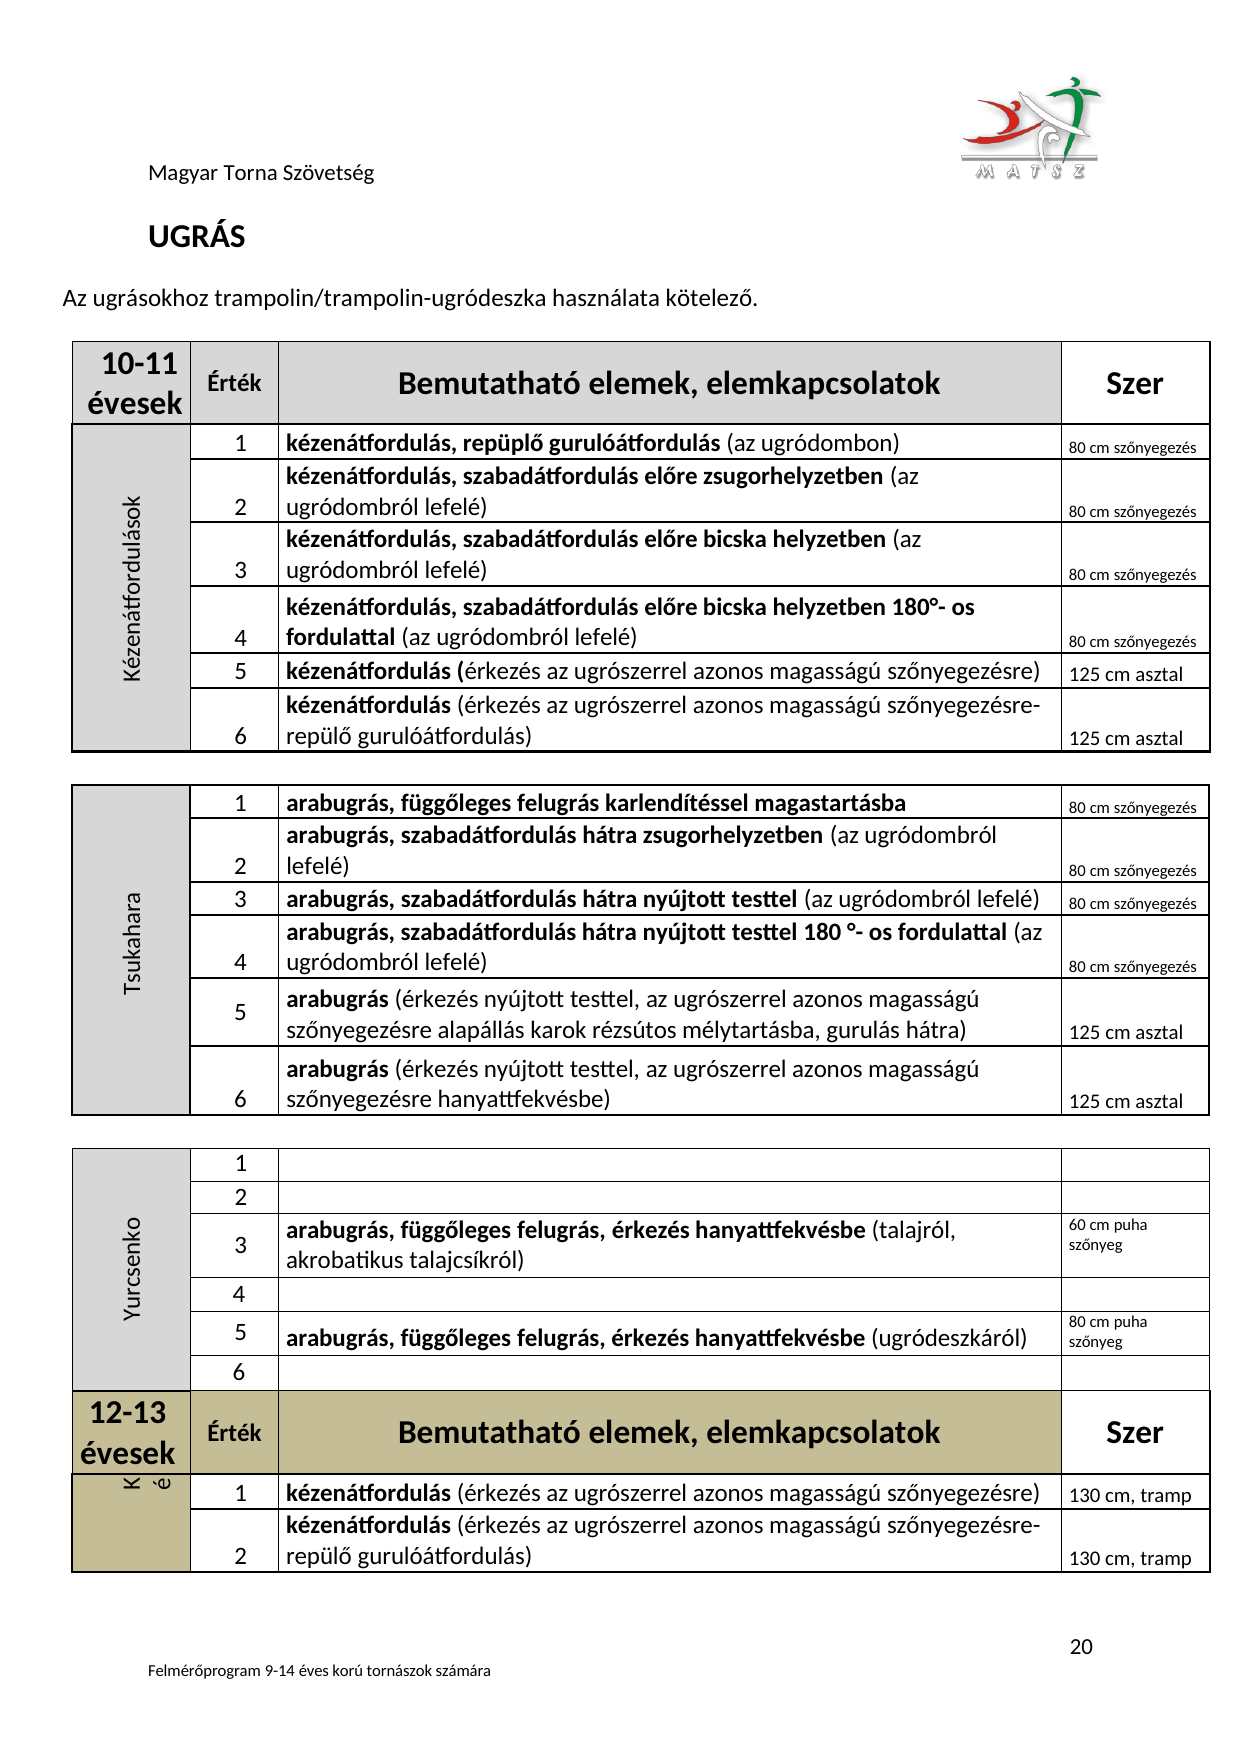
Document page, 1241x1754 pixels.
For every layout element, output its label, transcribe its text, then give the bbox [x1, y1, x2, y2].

table_cell [279, 1182, 1061, 1213]
table_cell 5 [191, 1312, 278, 1355]
table_header [279, 1149, 1061, 1181]
picture [958, 73, 1109, 180]
text Az ugrásokhoz trampolin/trampolin-ugródeszka használata kötelező. [62, 283, 1223, 313]
table_cell arabugrás, szabadátfordulás hátra zsugorhelyzetben (az ugródombról lefelé) [279, 819, 1061, 881]
table_cell 6 [191, 1356, 278, 1390]
table_cell 5 [191, 979, 278, 1044]
table_header Érték [191, 342, 278, 423]
table_cell Kézenátfordulások [73, 425, 190, 750]
table_cell 125 cm asztal [1062, 1047, 1208, 1114]
table_cell 6 [191, 1047, 278, 1114]
table_header [1062, 1149, 1209, 1181]
table_cell 80 cm puha szőnyeg [1062, 1312, 1209, 1355]
table_cell arabugrás, függőleges felugrás, érkezés hanyattfekvésbe (ugródeszkáról) [279, 1312, 1061, 1355]
table_cell 80 cm szőnyegezés [1062, 916, 1208, 977]
table_cell kézenátfordulás (érkezés az ugrószerrel azonos magasságú szőnyegezésre) [279, 654, 1061, 687]
table_cell [1062, 1182, 1209, 1213]
table_cell 1 [191, 1475, 278, 1508]
table_cell 125 cm asztal [1062, 979, 1208, 1044]
table_cell 12-13 évesek [73, 1392, 190, 1473]
table_cell 3 [191, 883, 278, 914]
table_cell Kézenátfordulás [73, 1475, 190, 1571]
table_cell 6 [191, 689, 278, 750]
table_cell 80 cm szőnyegezés [1062, 523, 1209, 584]
table_cell [279, 1278, 1061, 1311]
table_cell 4 [191, 1278, 278, 1311]
table_cell 80 cm szőnyegezés [1062, 425, 1209, 458]
table_cell 2 [191, 460, 278, 521]
table_cell [1062, 1356, 1209, 1390]
table_cell arabugrás, szabadátfordulás hátra nyújtott testtel (az ugródombról lefelé) [279, 883, 1061, 914]
table_cell kézenátfordulás (érkezés az ugrószerrel azonos magasságú szőnyegezésre- repülő gurulóátfordulás) [279, 1510, 1061, 1571]
table_cell 2 [191, 819, 278, 881]
table_cell 4 [191, 587, 278, 652]
table_cell 80 cm szőnyegezés [1062, 587, 1209, 652]
table_header Yurcsenko [73, 1149, 190, 1390]
table_cell [1062, 1278, 1209, 1311]
table_cell arabugrás (érkezés nyújtott testtel, az ugrószerrel azonos magasságú szőnyegezésre hanyattfekvésbe) [279, 1047, 1061, 1114]
table_cell 130 cm, tramp [1062, 1475, 1209, 1508]
table_cell 2 [191, 1182, 278, 1213]
table_header 80 cm szőnyegezés [1062, 786, 1208, 817]
table_header 1 [191, 1149, 278, 1181]
table_header Szer [1062, 342, 1209, 423]
table_cell 3 [191, 1214, 278, 1277]
table_cell 125 cm asztal [1062, 689, 1209, 750]
table_cell kézenátfordulás, szabadátfordulás előre bicska helyzetben 180°- os fordulattal (az ugródombról lefelé) [279, 587, 1061, 652]
table_cell arabugrás, függőleges felugrás, érkezés hanyattfekvésbe (talajról, akrobatikus talajcsíkról) [279, 1214, 1061, 1277]
table_cell 125 cm asztal [1062, 654, 1209, 687]
table_cell kézenátfordulás (érkezés az ugrószerrel azonos magasságú szőnyegezésre- repülő gurulóátfordulás) [279, 689, 1061, 750]
table_cell kézenátfordulás, szabadátfordulás előre bicska helyzetben (az ugródombról lefelé) [279, 523, 1061, 584]
table_cell 3 [191, 523, 278, 584]
table_cell [279, 1356, 1061, 1390]
table_cell 80 cm szőnyegezés [1062, 819, 1208, 881]
table_cell arabugrás, szabadátfordulás hátra nyújtott testtel 180 °- os fordulattal (az ugródombról lefelé) [279, 916, 1061, 977]
table_cell kézenátfordulás (érkezés az ugrószerrel azonos magasságú szőnyegezésre) [279, 1475, 1061, 1508]
table_cell 80 cm szőnyegezés [1062, 460, 1209, 521]
table_cell kézenátfordulás, szabadátfordulás előre zsugorhelyzetben (az ugródombról lefelé) [279, 460, 1061, 521]
table_cell Szer [1062, 1391, 1209, 1473]
table_header Tsukahara [73, 786, 189, 1114]
table_cell 4 [191, 916, 278, 977]
table_header arabugrás, függőleges felugrás karlendítéssel magastartásba [279, 786, 1061, 817]
table_cell Bemutatható elemek, elemkapcsolatok [279, 1391, 1061, 1473]
table_cell arabugrás (érkezés nyújtott testtel, az ugrószerrel azonos magasságú szőnyegezésre alapállás karok rézsútos mélytartásba, gurulás hátra) [279, 979, 1061, 1044]
table_cell 2 [191, 1510, 278, 1571]
table_cell 1 [191, 425, 278, 458]
table_cell 60 cm puha szőnyeg [1062, 1214, 1209, 1277]
table_cell 5 [191, 654, 278, 687]
table_cell Érték [191, 1391, 278, 1473]
table_header 10-11 évesek [73, 342, 190, 423]
table_header Bemutatható elemek, elemkapcsolatok [279, 342, 1061, 423]
table_header 1 [191, 786, 278, 817]
table_cell kézenátfordulás, repüplő gurulóátfordulás (az ugródombon) [279, 425, 1061, 458]
table_cell 80 cm szőnyegezés [1062, 883, 1208, 914]
table_cell 130 cm, tramp [1062, 1510, 1209, 1571]
